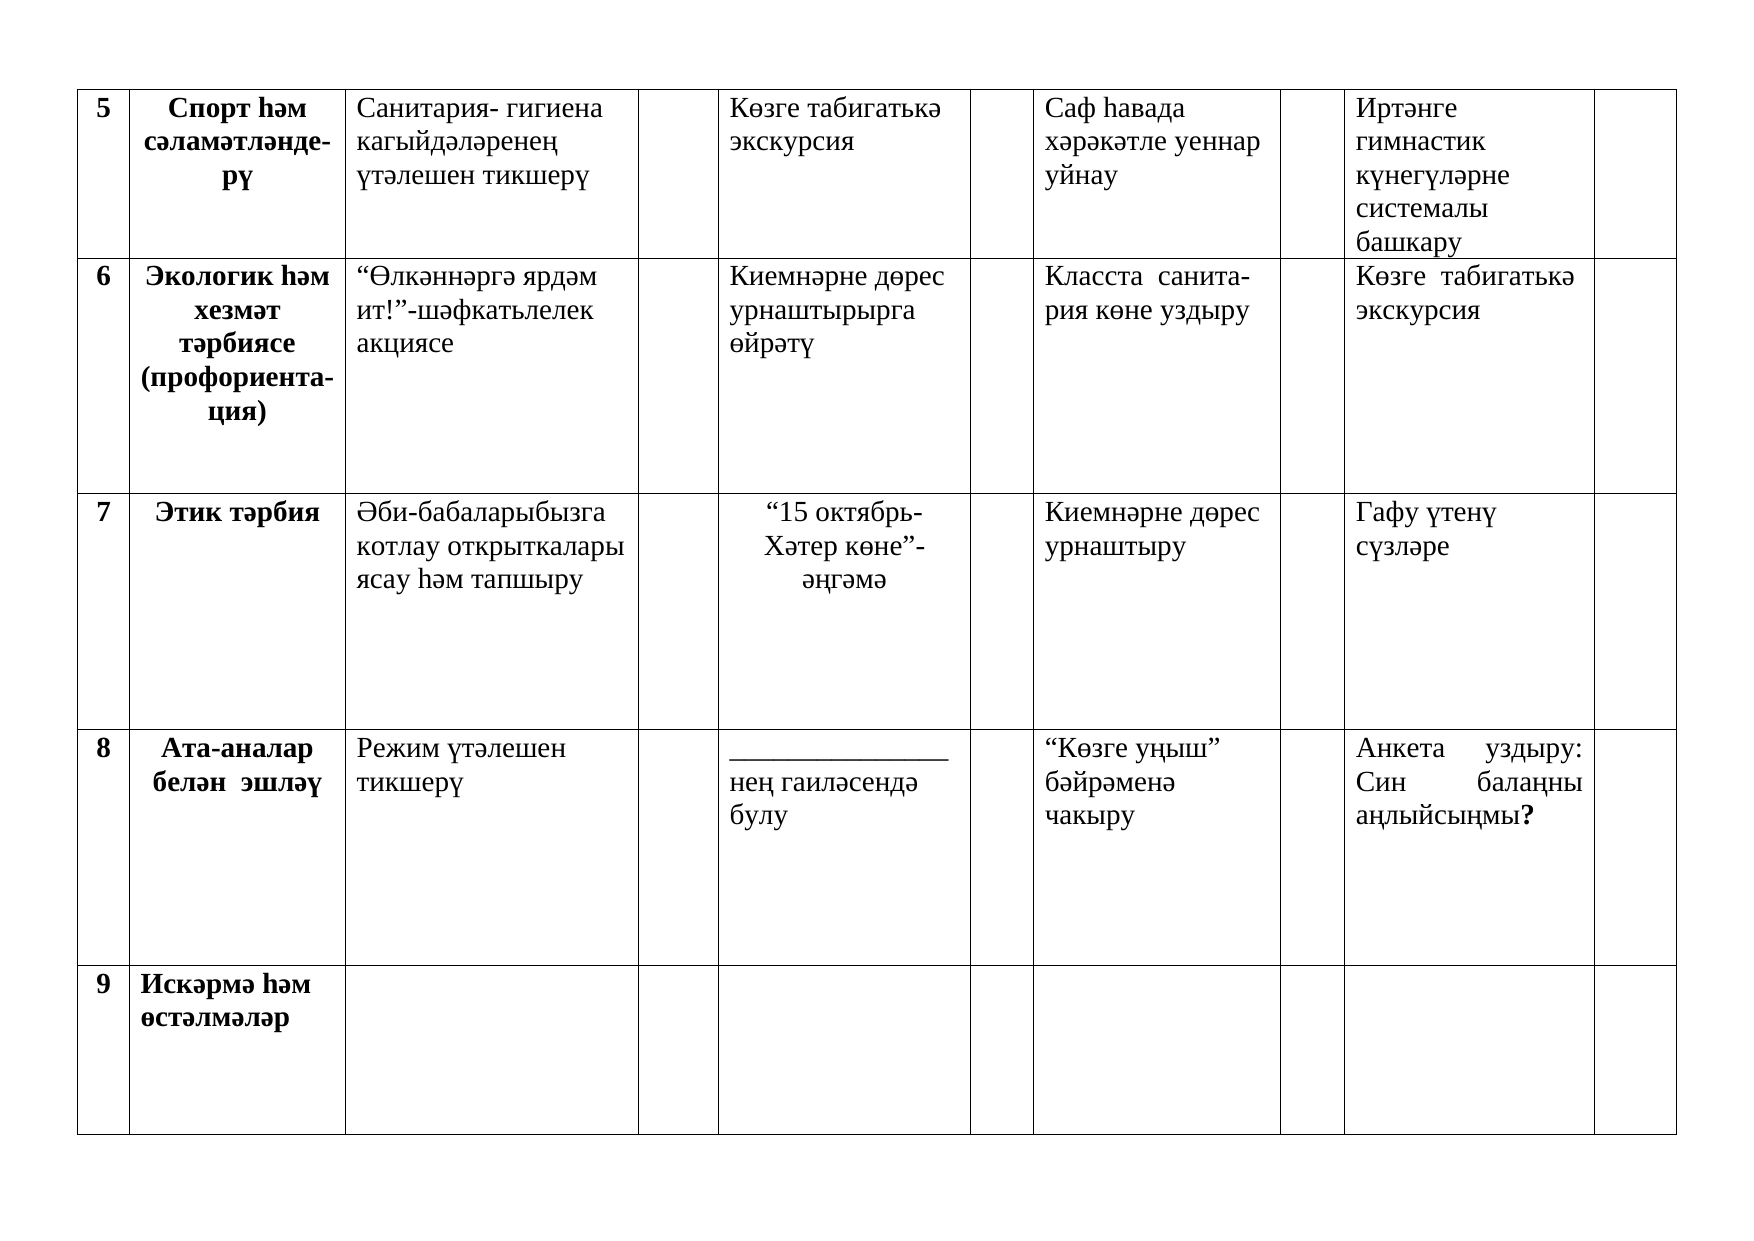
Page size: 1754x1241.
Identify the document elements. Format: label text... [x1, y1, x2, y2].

table_cell Экологик һәм хезмәт тәрбиясе (профориента-ция) [130, 259, 345, 493]
table_cell Ата-аналар белән эшләү [130, 730, 345, 965]
table_cell [639, 90, 718, 257]
table_cell Спорт һәм сәламәтләнде-рү [130, 90, 345, 257]
table_cell Этик тәрбия [130, 494, 345, 729]
table_cell Көзге табигатькә экскурсия [719, 90, 970, 257]
table_cell 7 [78, 494, 129, 729]
table_cell [1281, 259, 1344, 493]
table_cell [1281, 494, 1344, 729]
table_cell [971, 730, 1033, 965]
table_cell 8 [78, 730, 129, 965]
table_cell [971, 494, 1033, 729]
table_cell [1281, 90, 1344, 257]
table_cell [639, 730, 718, 965]
table_cell Көзге табигатькә экскурсия [1345, 259, 1594, 493]
table_cell [971, 259, 1033, 493]
table_cell Класста санита-рия көне уздыру [1034, 259, 1280, 493]
table_cell [639, 259, 718, 493]
table_cell _______________ нең гаиләсендә булу [719, 730, 970, 965]
table_cell “15 октябрь-Хәтер көне”-әңгәмә [719, 494, 970, 729]
table_cell [1345, 966, 1594, 1134]
table_cell Киемнәрне дөрес урнаштырырга өйрәтү [719, 259, 970, 493]
table_cell Әби-бабаларыбызга котлау открыткалары ясау һәм тапшыру [346, 494, 638, 729]
table_cell [639, 966, 718, 1134]
table_cell Иртәнге гимнастик күнегүләрне системалы башкару [1345, 90, 1594, 257]
table_cell [639, 494, 718, 729]
table_cell [1595, 730, 1676, 965]
table_cell [1595, 494, 1676, 729]
table_cell 5 [78, 90, 129, 257]
table_cell [1034, 966, 1280, 1134]
table_cell Санитария- гигиена кагыйдәләренең үтәлешен тикшерү [346, 90, 638, 257]
table_cell [971, 966, 1033, 1134]
table_cell Анкета уздыру: Син балаңны аңлыйсыңмы? [1345, 730, 1594, 965]
table_cell [971, 90, 1033, 257]
table_cell 6 [78, 259, 129, 493]
table_cell Искәрмә һәм өстәлмәләр [130, 966, 345, 1134]
table_cell [346, 966, 638, 1134]
table_cell [719, 966, 970, 1134]
table_cell “Өлкәннәргә ярдәм ит!”-шәфкатьлелек акциясе [346, 259, 638, 493]
table_cell Режим үтәлешен тикшерү [346, 730, 638, 965]
table_cell [1595, 259, 1676, 493]
table_cell 9 [78, 966, 129, 1134]
table_cell [1281, 730, 1344, 965]
table_cell “Көзге уңыш” бәйрәменә чакыру [1034, 730, 1280, 965]
table_cell [1595, 966, 1676, 1134]
table_cell Киемнәрне дөрес урнаштыру [1034, 494, 1280, 729]
table_cell Гафу үтенү сүзләре [1345, 494, 1594, 729]
table_cell [1281, 966, 1344, 1134]
table_cell [1595, 90, 1676, 257]
table_cell Саф һавада хәрәкәтле уеннар уйнау [1034, 90, 1280, 257]
